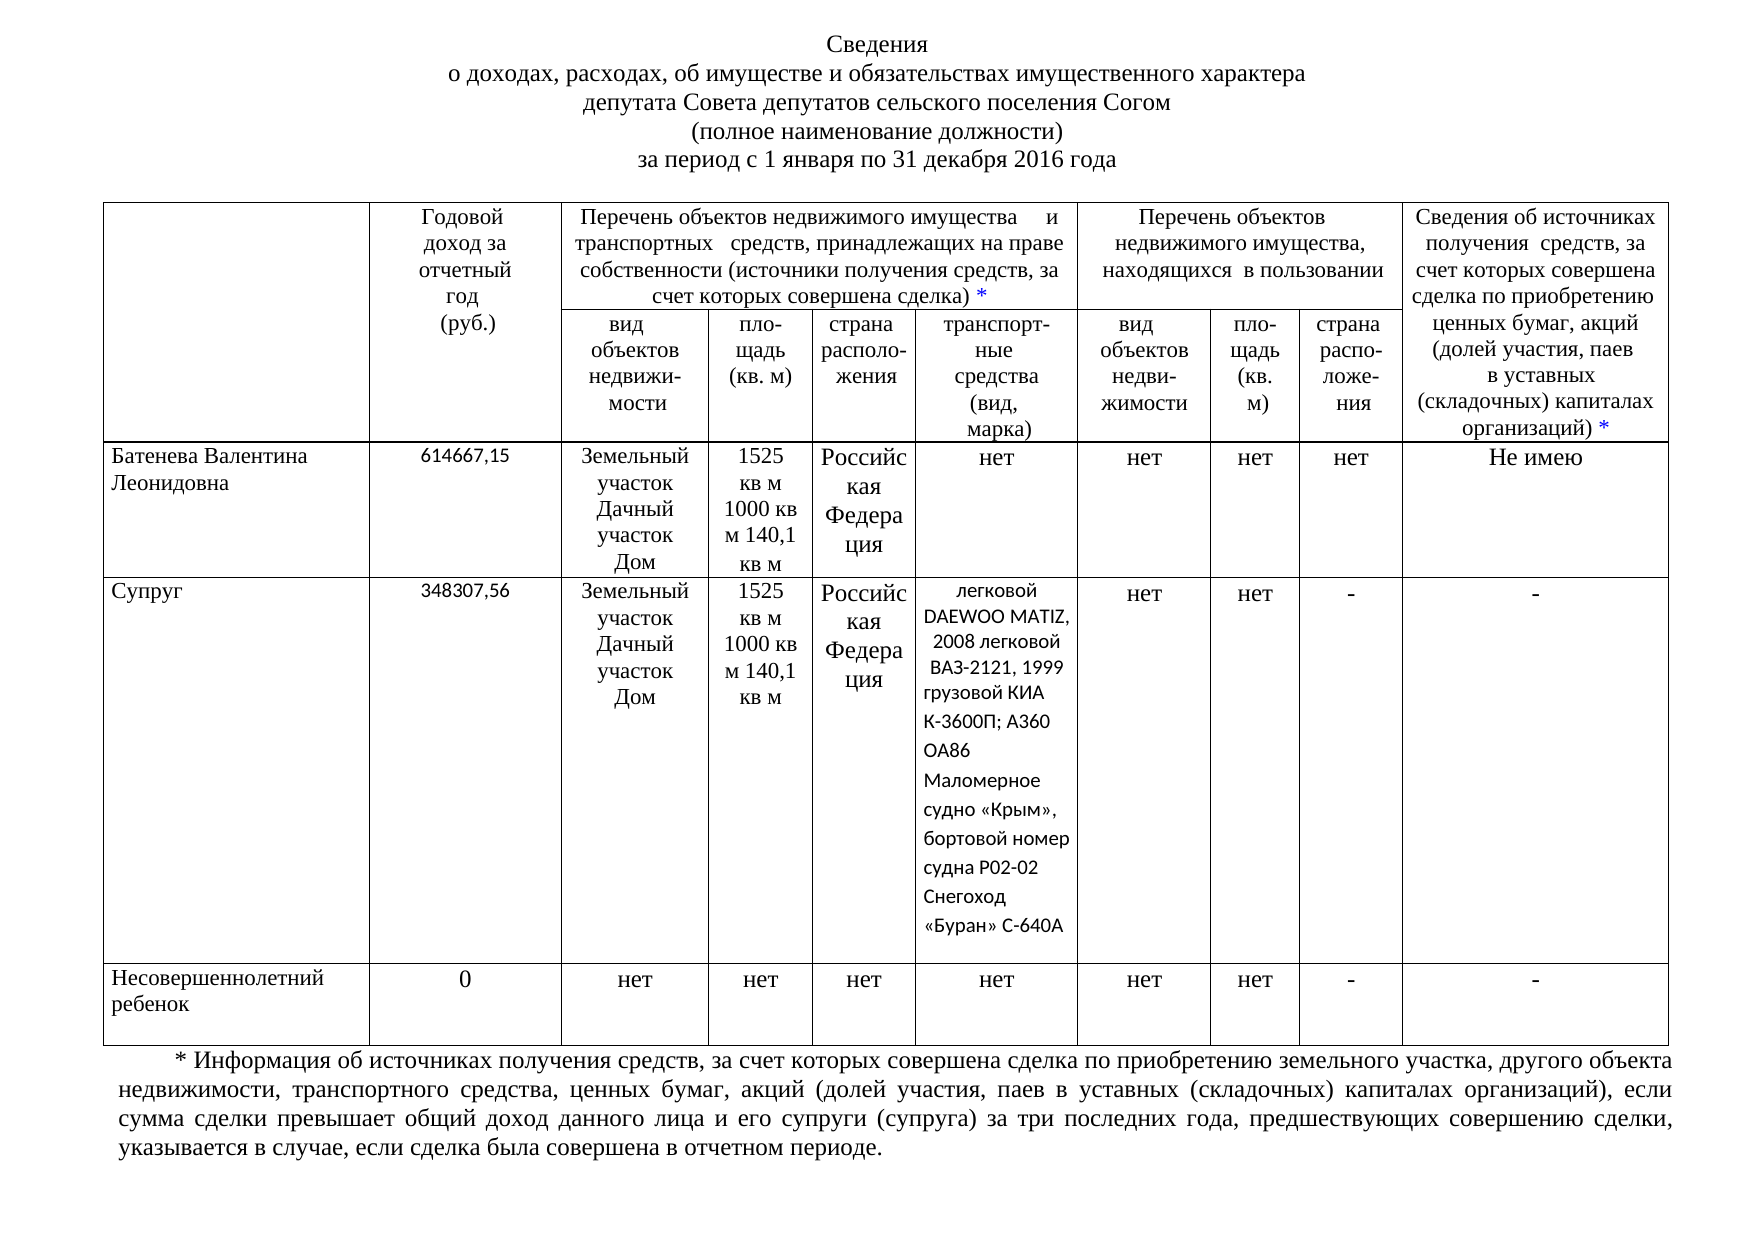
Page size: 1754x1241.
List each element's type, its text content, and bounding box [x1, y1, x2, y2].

text Сведения [118, 29, 1636, 58]
table_cell транспорт- ные средства (вид, марка) [916, 310, 1077, 441]
table_cell нет [1078, 578, 1210, 963]
table_cell страна располо- жения [813, 310, 915, 441]
table_cell вид объектов недви- жимости [1078, 310, 1210, 441]
table_cell нет [562, 964, 708, 1044]
table_cell Российская Федерация [813, 578, 915, 963]
table_header Перечень объектов недвижимого имущества и транспортных средств, принадлежащих на праве собственности (источники получения средств, за счет которых совершена сделка) * [562, 203, 1077, 308]
table_header Сведения об источниках получения средств, за счет которых совершена сделка по приобретению ценных бумаг, акций (долей участия, паев в уставных (складочных) капиталах организаций) * [1403, 203, 1668, 441]
table_cell нет [1078, 443, 1210, 577]
table_cell пло- щадь (кв. м) [709, 310, 812, 441]
table_cell нет [1211, 964, 1299, 1044]
table_cell - [1300, 578, 1402, 963]
table_cell 614667,15 [370, 443, 561, 577]
table_cell Несовершеннолетний ребенок [104, 964, 369, 1044]
table_cell - [1300, 964, 1402, 1044]
table_cell - [1403, 578, 1668, 963]
table_cell Земельный участок Дачный участок Дом [562, 578, 708, 963]
table_header Годовой доход за отчетный год (руб.) [370, 203, 561, 441]
table_header [104, 203, 369, 441]
text (полное наименование должности) [118, 116, 1636, 144]
table_cell 1525 кв м 1000 кв м 140,1 кв м [709, 578, 812, 963]
table_cell нет [1211, 578, 1299, 963]
table_cell легковой DAEWOO MATIZ, 2008 легковой ВАЗ-2121, 1999 грузовой КИА К-3600П; А360 ОА86 Маломерное судно «Крым», бортовой номер судна Р02-02 Снегоход «Буран» С-640А [916, 578, 1077, 963]
text депутата Совета депутатов сельского поселения Согом [118, 87, 1636, 116]
table_cell вид объектов недвижи- мости [562, 310, 708, 441]
table_cell Супруг [104, 578, 369, 963]
table_cell Российская Федерация [813, 443, 915, 577]
table_cell 1525 кв м 1000 кв м 140,1 кв м [709, 443, 812, 577]
table_cell нет [1078, 964, 1210, 1044]
table_cell - [1403, 964, 1668, 1044]
table_cell нет [916, 443, 1077, 577]
table_cell нет [709, 964, 812, 1044]
table_cell пло- щадь (кв. м) [1211, 310, 1299, 441]
table_cell Батенева Валентина Леонидовна [104, 443, 369, 577]
table_cell нет [1211, 443, 1299, 577]
table_cell страна распо-ложе- ния [1300, 310, 1402, 441]
table_cell 0 [370, 964, 561, 1044]
table_cell 348307,56 [370, 578, 561, 963]
table_header Перечень объектов недвижимого имущества, находящихся в пользовании [1078, 203, 1402, 308]
text за период с 1 января по 31 декабря 2016 года [118, 144, 1636, 173]
table_cell нет [916, 964, 1077, 1044]
table_cell нет [813, 964, 915, 1044]
text о доходах, расходах, об имуществе и обязательствах имущественного характера [118, 58, 1636, 87]
table_cell Не имею [1403, 443, 1668, 577]
text * Информация об источниках получения средств, за счет которых совершена сделка по приобретению земельного участка, другого объекта недвижимости, транспортного средства, ценных бумаг, акций (долей участия, паев в уставных (складочных) капиталах организаций), если сумма сделки превышает общий доход данного лица и его супруги (супруга) за три последних года, предшествующих совершению сделки, указывается в случае, если сделка была совершена в отчетном периоде. [118, 1046, 1674, 1161]
table_cell Земельный участок Дачный участок Дом [562, 443, 708, 577]
table_cell нет [1300, 443, 1402, 577]
